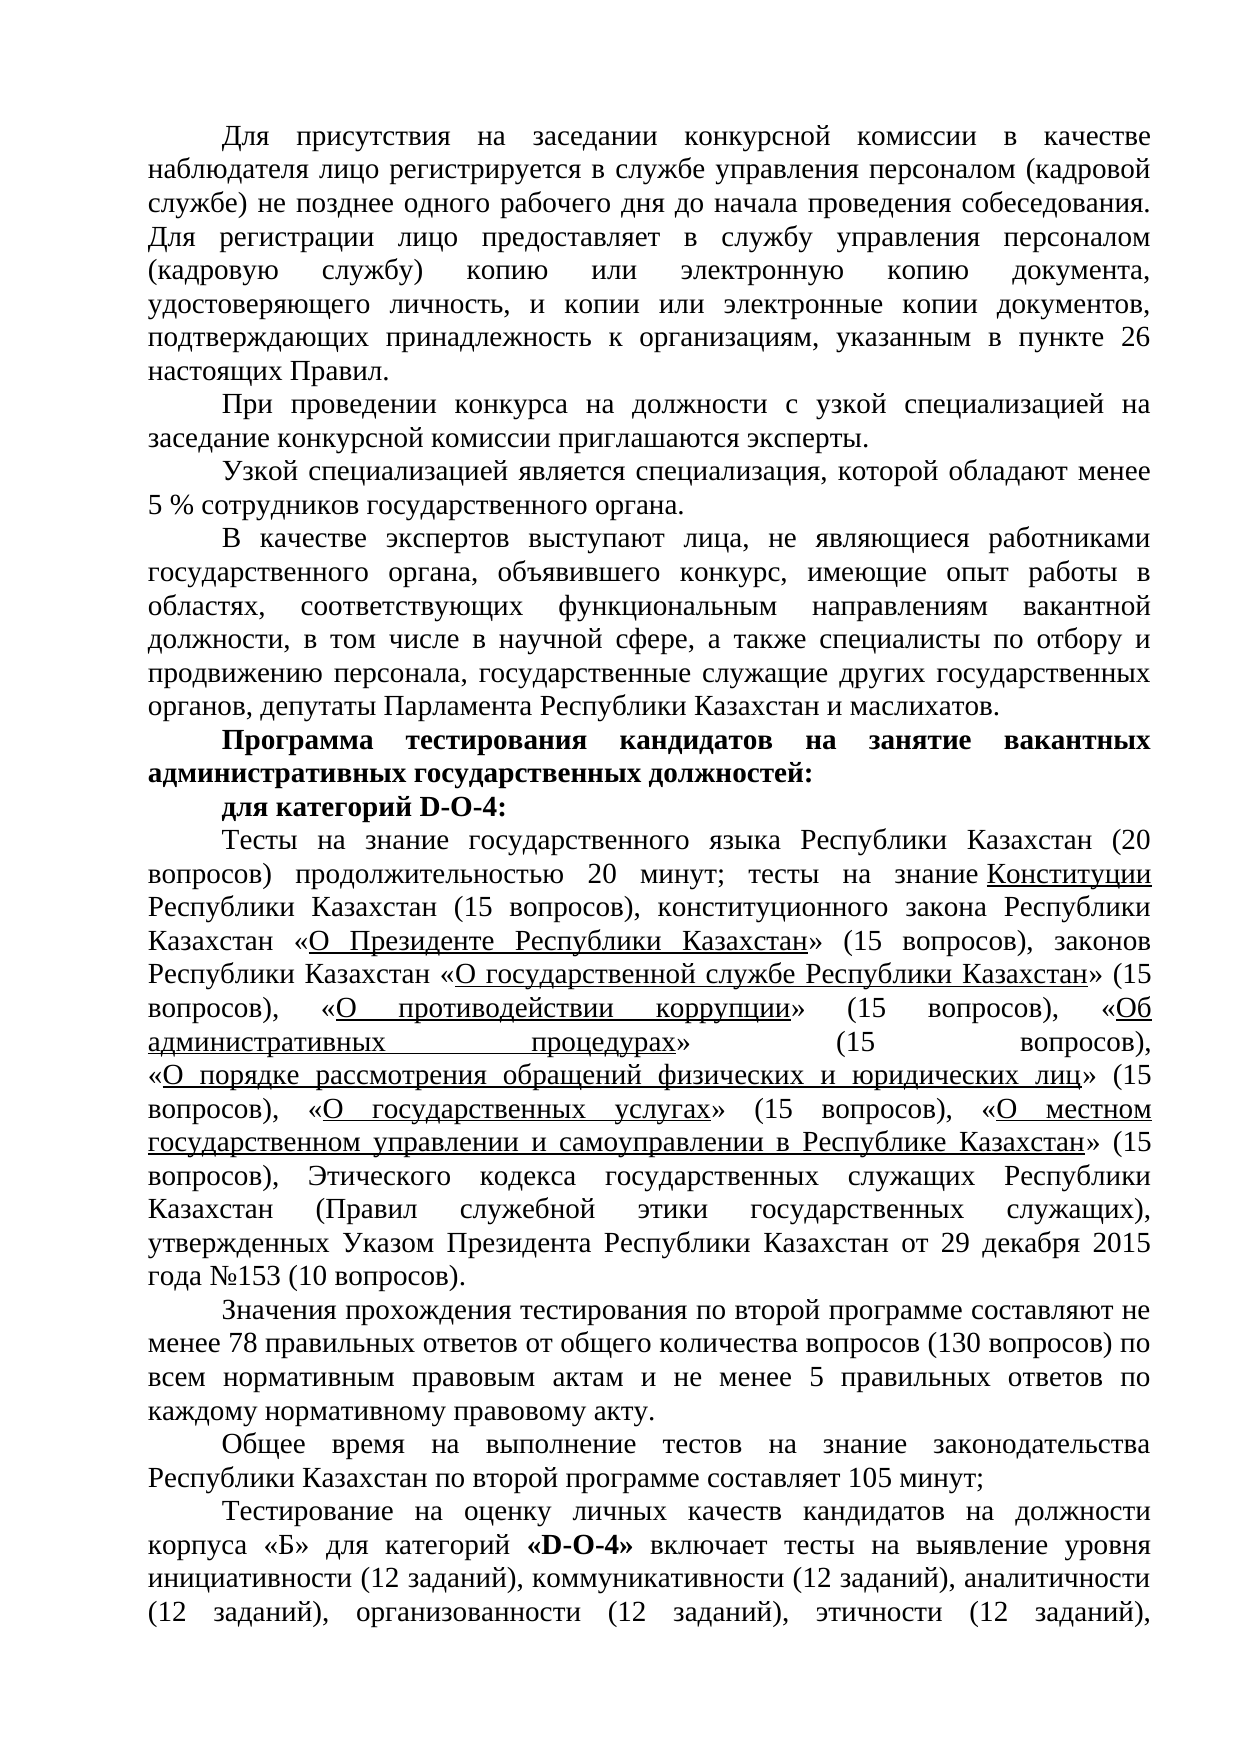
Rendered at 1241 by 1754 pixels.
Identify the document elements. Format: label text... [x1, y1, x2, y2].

text В качестве экспертов выступают лица, не являющиеся работниками государственного органа, объявившего конкурс, имеющие опыт работы в областях, соответствующих функциональным направлениям вакантной должности, в том числе в научной сфере, а также специалисты по отбору и продвижению персонала, государственные служащие других государственных органов, депутаты Парламента Республики Казахстан и маслихатов. [148, 521, 1152, 722]
text Общее время на выполнение тестов на знание законодательства Республики Казахстан по второй программе составляет 105 минут; [148, 1426, 1152, 1493]
text Программа тестирования кандидатов на занятие вакантных административных государственных должностей: [148, 722, 1152, 789]
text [148, 1493, 1152, 1627]
text Тесты на знание государственного языка Республики Казахстан (20 вопросов) продолжительностью 20 минут; тесты на знание Конституции Республики Казахстан (15 вопросов), конституционного закона Республики Казахстан «О Президенте Республики Казахстан» (15 вопросов), законов Республики Казахстан «О государственной службе Республики Казахстан» (15 вопросов), «О противодействии коррупции» (15 вопросов), «Об административных процедурах» (15 вопросов), «О порядке рассмотрения обращений физических и юридических лиц» (15 вопросов), «О государственных услугах» (15 вопросов), «О местном государственном управлении и самоуправлении в Республике Казахстан» (15 вопросов), Этического кодекса государственных служащих Республики Казахстан (Правил служебной этики государственных служащих), утвержденных Указом Президента Республики Казахстан от 29 декабря 2015 года №153 (10 вопросов). [148, 822, 1152, 1292]
text Значения прохождения тестирования по второй программе составляют не менее 78 правильных ответов от общего количества вопросов (130 вопросов) по всем нормативным правовым актам и не менее 5 правильных ответов по каждому нормативному правовому акту. [148, 1292, 1152, 1426]
text Для присутствия на заседании конкурсной комиссии в качестве наблюдателя лицо регистрируется в службе управления персоналом (кадровой службе) не позднее одного рабочего дня до начала проведения собеседования. Для регистрации лицо предоставляет в службу управления персоналом (кадровую службу) копию или электронную копию документа, удостоверяющего личность, и копии или электронные копии документов, подтверждающих принадлежность к организациям, указанным в пункте 26 настоящих Правил. [148, 118, 1152, 386]
text Узкой специализацией является специализация, которой обладают менее 5 % сотрудников государственного органа. [148, 453, 1152, 521]
text При проведении конкурса на должности с узкой специализацией на заседание конкурсной комиссии приглашаются эксперты. [148, 386, 1152, 453]
text для категорий D-О-4: [148, 789, 1152, 822]
